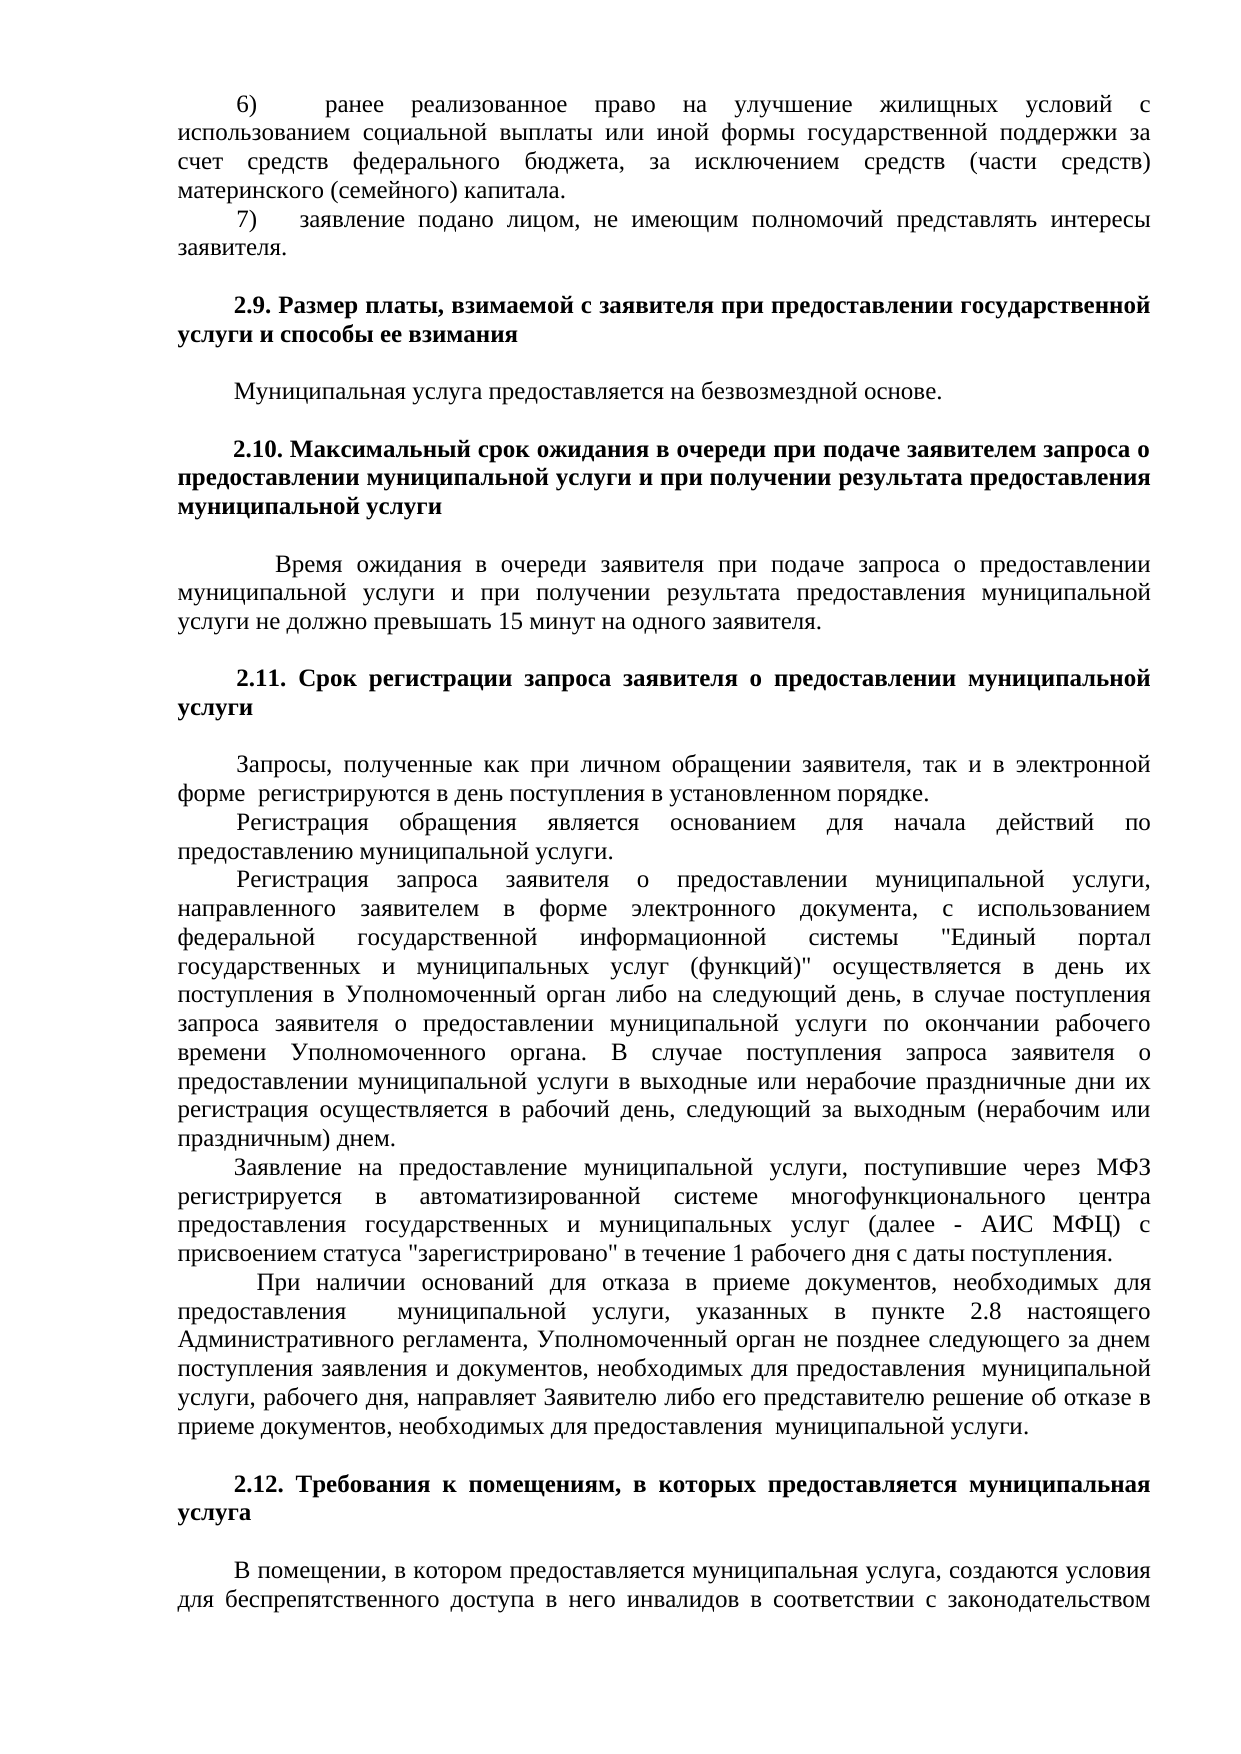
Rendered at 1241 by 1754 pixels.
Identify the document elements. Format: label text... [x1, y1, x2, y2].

text Регистрация обращения является основанием для начала действий по предоставлению муниципальной услуги. [177, 807, 1152, 864]
text Заявление на предоставление муниципальной услуги, поступившие через МФЗ регистрируется в автоматизированной системе многофункционального центра предоставления государственных и муниципальных услуг (далее - АИС МФЦ) с присвоением статуса "зарегистрировано" в течение 1 рабочего дня с даты поступления. [177, 1152, 1152, 1267]
list ранее реализованное право на улучшение жилищных условий с использованием социальной выплаты или иной формы государственной поддержки за счет средств федерального бюджета, за исключением средств (части средств) материнского (семейного) капитала. [177, 89, 1152, 204]
text Время ожидания в очереди заявителя при подаче запроса о предоставлении муниципальной услуги и при получении результата предоставления муниципальной услуги не должно превышать 15 минут на одного заявителя. [177, 549, 1152, 635]
text 2.12. Требования к помещениям, в которых предоставляется муниципальная услуга [177, 1469, 1152, 1526]
text Запросы, полученные как при личном обращении заявителя, так и в электронной форме регистрируются в день поступления в установленном порядке. [177, 749, 1152, 807]
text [177, 1555, 1152, 1613]
text При наличии оснований для отказа в приеме документов, необходимых для предоставления муниципальной услуги, указанных в пункте 2.8 настоящего Административного регламента, Уполномоченный орган не позднее следующего за днем поступления заявления и документов, необходимых для предоставления муниципальной услуги, рабочего дня, направляет Заявителю либо его представителю решение об отказе в приеме документов, необходимых для предоставления муниципальной услуги. [177, 1267, 1152, 1439]
list заявление подано лицом, не имеющим полномочий представлять интересы заявителя. [177, 204, 1152, 261]
text 2.11. Срок регистрации запроса заявителя о предоставлении муниципальной услуги [177, 663, 1152, 721]
text 2.10. Максимальный срок ожидания в очереди при подаче заявителем запроса о предоставлении муниципальной услуги и при получении результата предоставления муниципальной услуги [177, 434, 1152, 520]
text Регистрация запроса заявителя о предоставлении муниципальной услуги, направленного заявителем в форме электронного документа, с использованием федеральной государственной информационной системы "Единый портал государственных и муниципальных услуг (функций)" осуществляется в день их поступления в Уполномоченный орган либо на следующий день, в случае поступления запроса заявителя о предоставлении муниципальной услуги по окончании рабочего времени Уполномоченного органа. В случае поступления запроса заявителя о предоставлении муниципальной услуги в выходные или нерабочие праздничные дни их регистрация осуществляется в рабочий день, следующий за выходным (нерабочим или праздничным) днем. [177, 864, 1152, 1152]
text Муниципальная услуга предоставляется на безвозмездной основе. [177, 376, 1152, 405]
text 2.9. Размер платы, взимаемой с заявителя при предоставлении государственной услуги и способы ее взимания [177, 290, 1152, 347]
